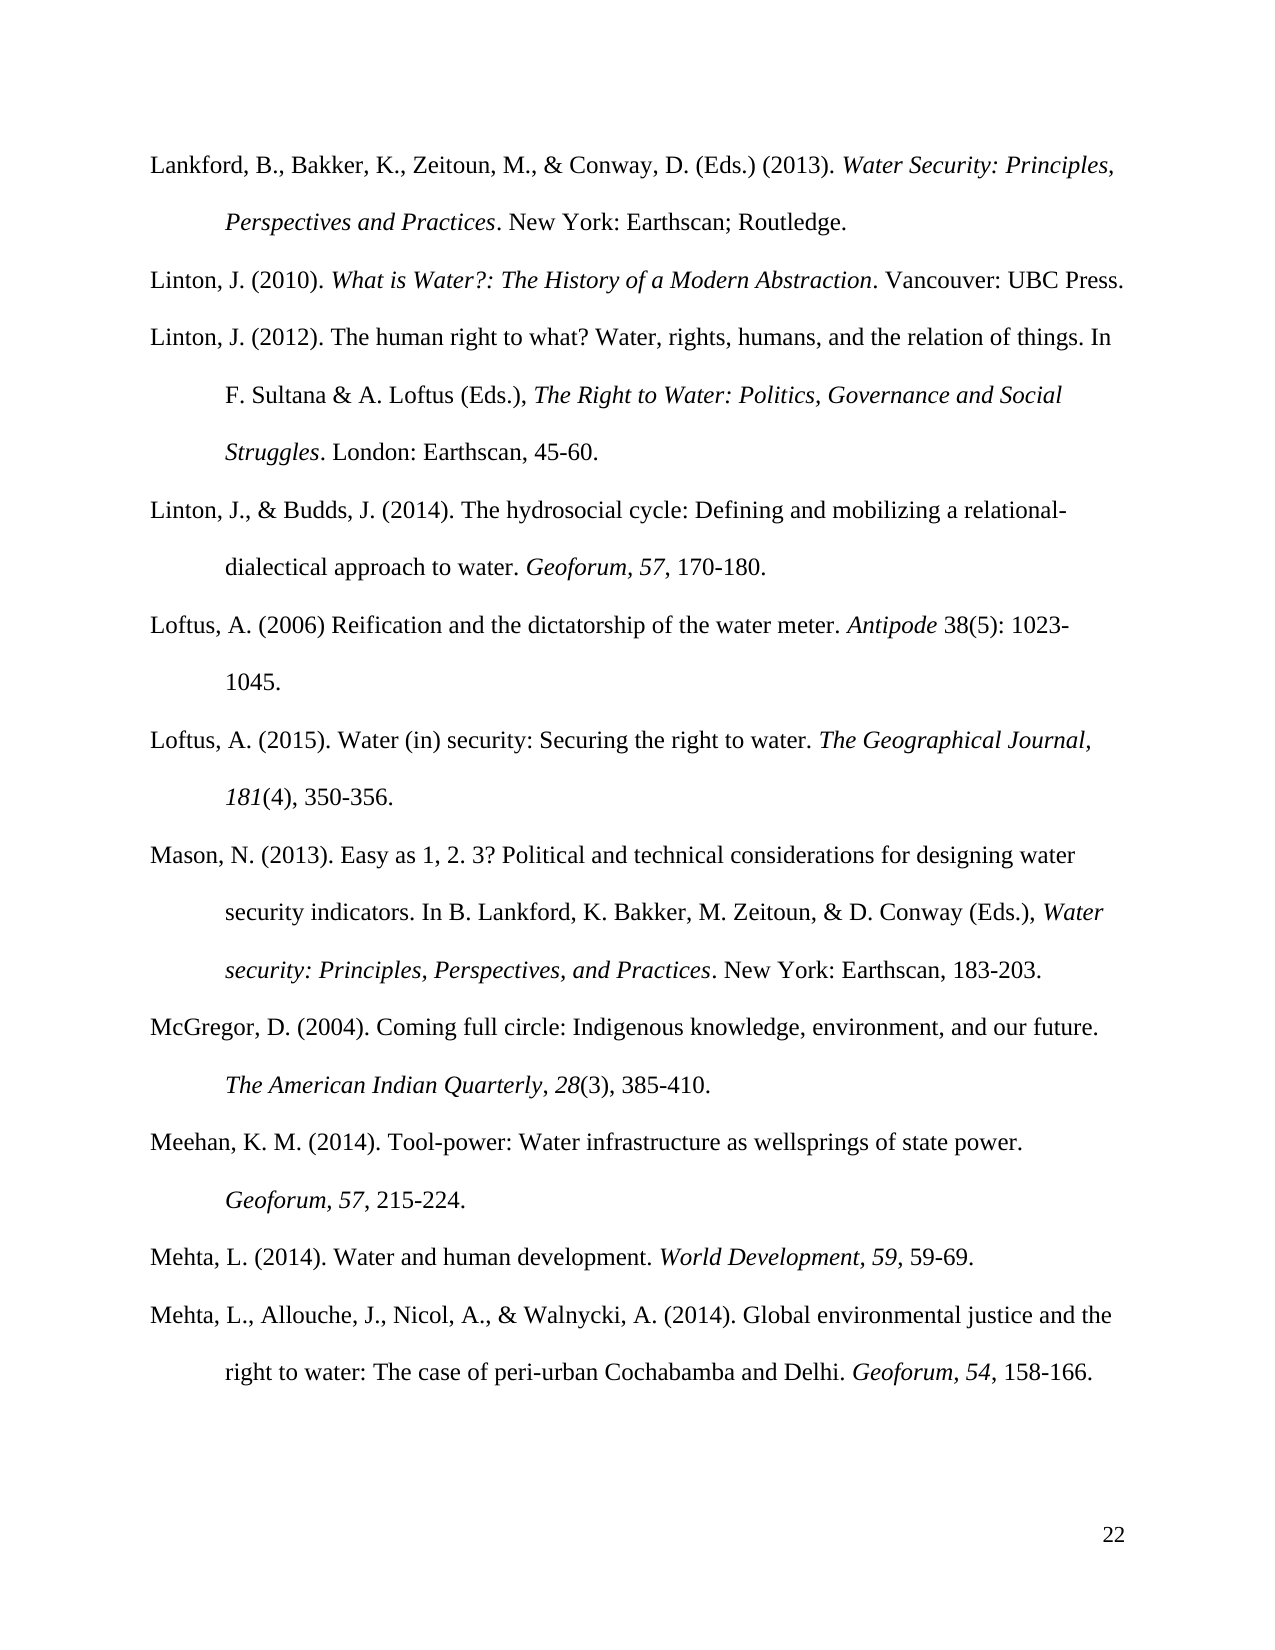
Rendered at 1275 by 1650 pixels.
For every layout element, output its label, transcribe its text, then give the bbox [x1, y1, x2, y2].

text Mehta, L. (2014). Water and human development. World Development, 59, 59-69. [150, 1242, 1125, 1271]
text McGregor, D. (2004). Coming full circle: Indigenous knowledge, environment, and our future. The American Indian Quarterly, 28(3), 385-410. [150, 1012, 1125, 1099]
text Linton, J., & Budds, J. (2014). The hydrosocial cycle: Defining and mobilizing a relational-dialectical approach to water. Geoforum, 57, 170-180. [150, 495, 1125, 581]
text Loftus, A. (2015). Water (in) security: Securing the right to water. The Geographical Journal, 181(4), 350-356. [150, 725, 1125, 811]
text Linton, J. (2010). What is Water?: The History of a Modern Abstraction. Vancouver: UBC Press. [150, 265, 1125, 294]
text Lankford, B., Bakker, K., Zeitoun, M., & Conway, D. (Eds.) (2013). Water Security: Principles, Perspectives and Practices. New York: Earthscan; Routledge. [150, 150, 1125, 236]
text Mehta, L., Allouche, J., Nicol, A., & Walnycki, A. (2014). Global environmental justice and the right to water: The case of peri-urban Cochabamba and Delhi. Geoforum, 54, 158-166. [150, 1300, 1125, 1386]
text Meehan, K. M. (2014). Tool-power: Water infrastructure as wellsprings of state power. Geoforum, 57, 215-224. [150, 1127, 1125, 1214]
text Linton, J. (2012). The human right to what? Water, rights, humans, and the relation of things. In F. Sultana & A. Loftus (Eds.), The Right to Water: Politics, Governance and Social Struggles. London: Earthscan, 45-60. [150, 322, 1125, 466]
text Mason, N. (2013). Easy as 1, 2. 3? Political and technical considerations for designing water security indicators. In B. Lankford, K. Bakker, M. Zeitoun, & D. Conway (Eds.), Water security: Principles, Perspectives, and Practices. New York: Earthscan, 183-203. [150, 840, 1125, 984]
text Loftus, A. (2006) Reification and the dictatorship of the water meter. Antipode 38(5): 1023-1045. [150, 610, 1125, 696]
